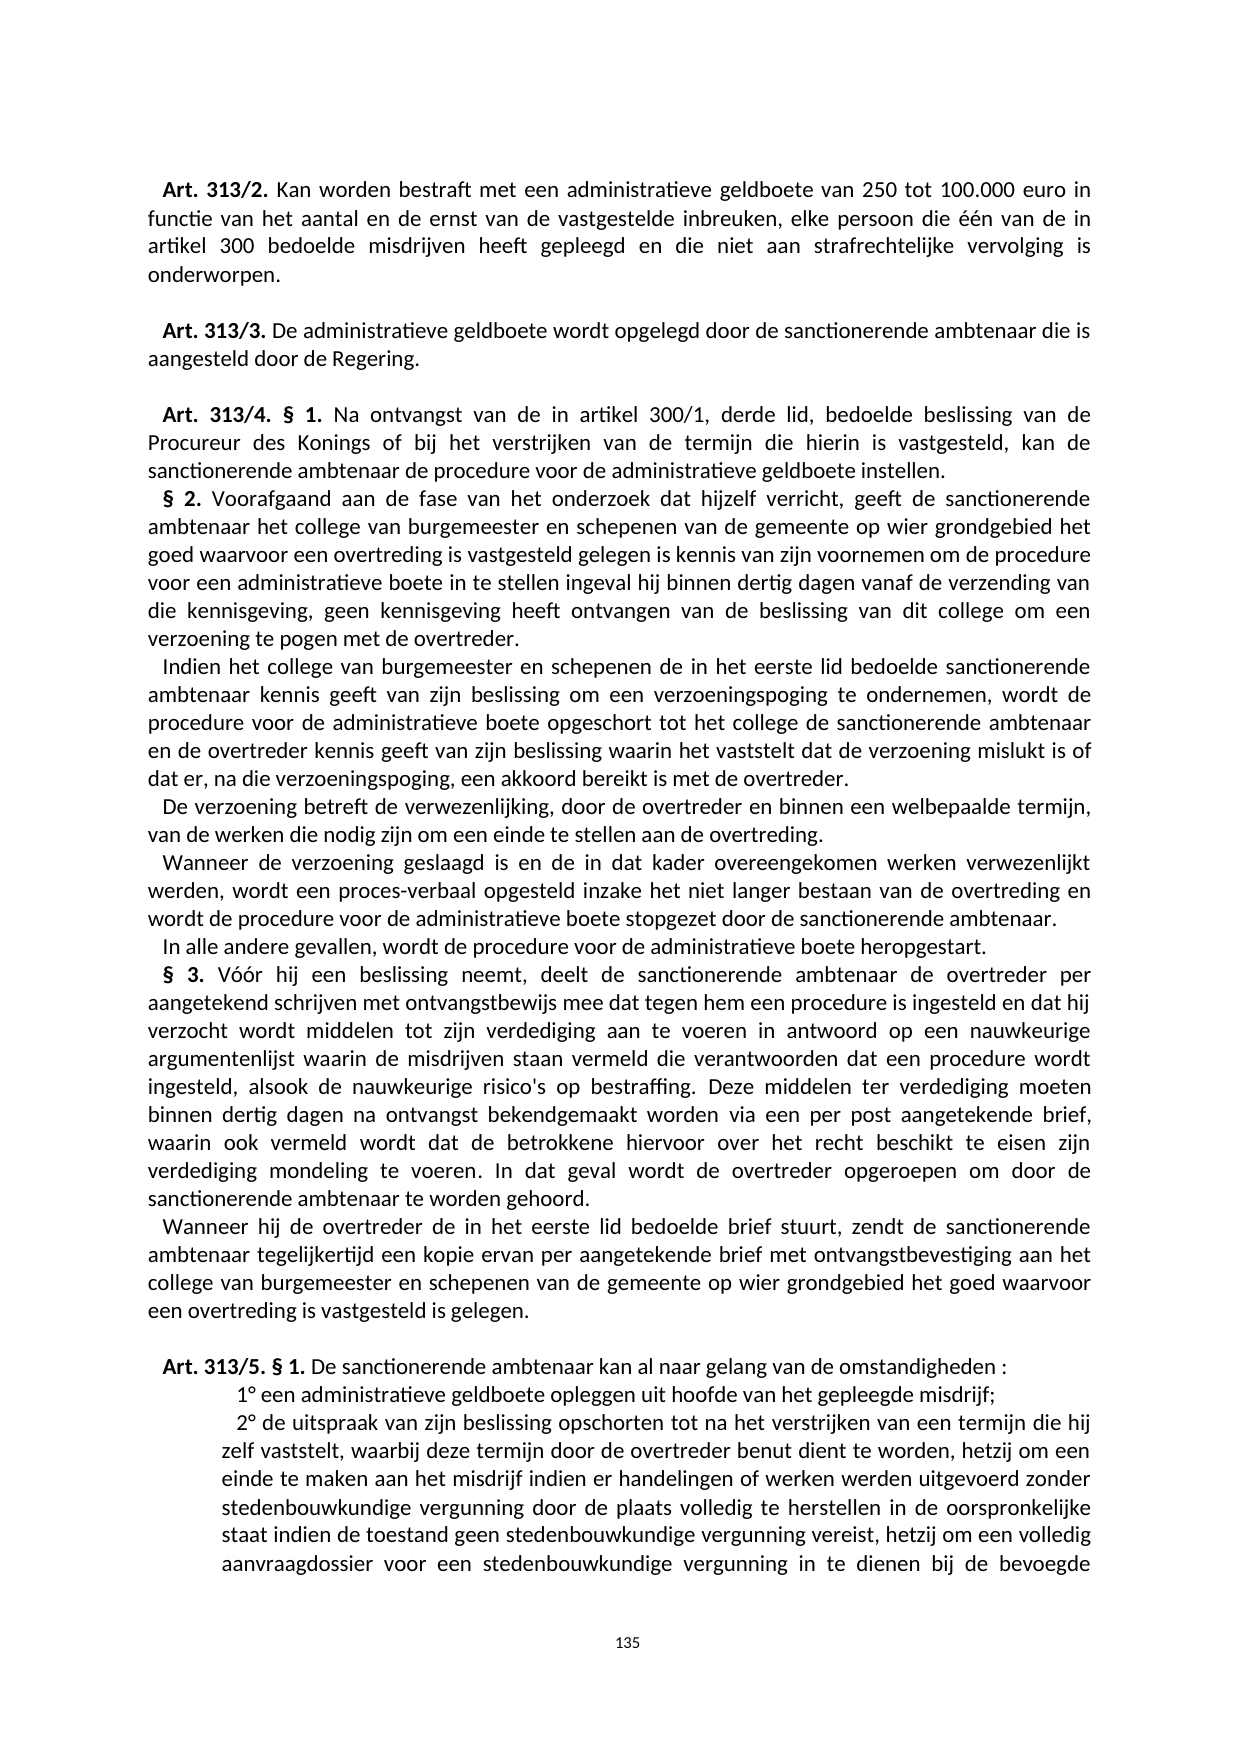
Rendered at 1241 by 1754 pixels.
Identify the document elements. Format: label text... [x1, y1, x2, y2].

text Wanneer de verzoening geslaagd is en de in dat kader overeengekomen werken verwezenlijkt werden, wordt een proces-verbaal opgesteld inzake het niet langer bestaan van de overtreding en wordt de procedure voor de administratieve boete stopgezet door de sanctionerende ambtenaar. [148, 848, 1093, 932]
text Wanneer hij de overtreder de in het eerste lid bedoelde brief stuurt, zendt de sanctionerende ambtenaar tegelijkertijd een kopie ervan per aangetekende brief met ontvangstbevestiging aan het college van burgemeester en schepenen van de gemeente op wier grondgebied het goed waarvoor een overtreding is vastgesteld is gelegen. [148, 1212, 1093, 1324]
text Indien het college van burgemeester en schepenen de in het eerste lid bedoelde sanctionerende ambtenaar kennis geeft van zijn beslissing om een verzoeningspoging te ondernemen, wordt de procedure voor de administratieve boete opgeschort tot het college de sanctionerende ambtenaar en de overtreder kennis geeft van zijn beslissing waarin het vaststelt dat de verzoening mislukt is of dat er, na die verzoeningspoging, een akkoord bereikt is met de overtreder. [148, 652, 1093, 792]
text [221, 1408, 1093, 1577]
text 1° een administratieve geldboete opleggen uit hoofde van het gepleegde misdrijf; [221, 1381, 1093, 1408]
text Art. 313/4. § 1. Na ontvangst van de in artikel 300/1, derde lid, bedoelde beslissing van de Procureur des Konings of bij het verstrijken van de termijn die hierin is vastgesteld, kan de sanctionerende ambtenaar de procedure voor de administratieve geldboete instellen. [148, 400, 1093, 484]
text § 2. Voorafgaand aan de fase van het onderzoek dat hijzelf verricht, geeft de sanctionerende ambtenaar het college van burgemeester en schepenen van de gemeente op wier grondgebied het goed waarvoor een overtreding is vastgesteld gelegen is kennis van zijn voornemen om de procedure voor een administratieve boete in te stellen ingeval hij binnen dertig dagen vanaf de verzending van die kennisgeving, geen kennisgeving heeft ontvangen van de beslissing van dit college om een verzoening te pogen met de overtreder. [148, 484, 1093, 652]
text De verzoening betreft de verwezenlijking, door de overtreder en binnen een welbepaalde termijn, van de werken die nodig zijn om een einde te stellen aan de overtreding. [148, 792, 1093, 848]
text Art. 313/5. § 1. De sanctionerende ambtenaar kan al naar gelang van de omstandigheden : [148, 1352, 1093, 1381]
text § 3. Vóór hij een beslissing neemt, deelt de sanctionerende ambtenaar de overtreder per aangetekend schrijven met ontvangstbewijs mee dat tegen hem een procedure is ingesteld en dat hij verzocht wordt middelen tot zijn verdediging aan te voeren in antwoord op een nauwkeurige argumentenlijst waarin de misdrijven staan vermeld die verantwoorden dat een procedure wordt ingesteld, alsook de nauwkeurige risico's op bestraffing. Deze middelen ter verdediging moeten binnen dertig dagen na ontvangst bekendgemaakt worden via een per post aangetekende brief, waarin ook vermeld wordt dat de betrokkene hiervoor over het recht beschikt te eisen zijn verdediging mondeling te voeren. In dat geval wordt de overtreder opgeroepen om door de sanctionerende ambtenaar te worden gehoord. [148, 960, 1093, 1212]
text Art. 313/2. Kan worden bestraft met een administratieve geldboete van 250 tot 100.000 euro in functie van het aantal en de ernst van de vastgestelde inbreuken, elke persoon die één van de in artikel 300 bedoelde misdrijven heeft gepleegd en die niet aan strafrechtelijke vervolging is onderworpen. [148, 176, 1093, 288]
text In alle andere gevallen, wordt de procedure voor de administratieve boete heropgestart. [148, 932, 1093, 960]
text Art. 313/3. De administratieve geldboete wordt opgelegd door de sanctionerende ambtenaar die is aangesteld door de Regering. [148, 316, 1093, 372]
